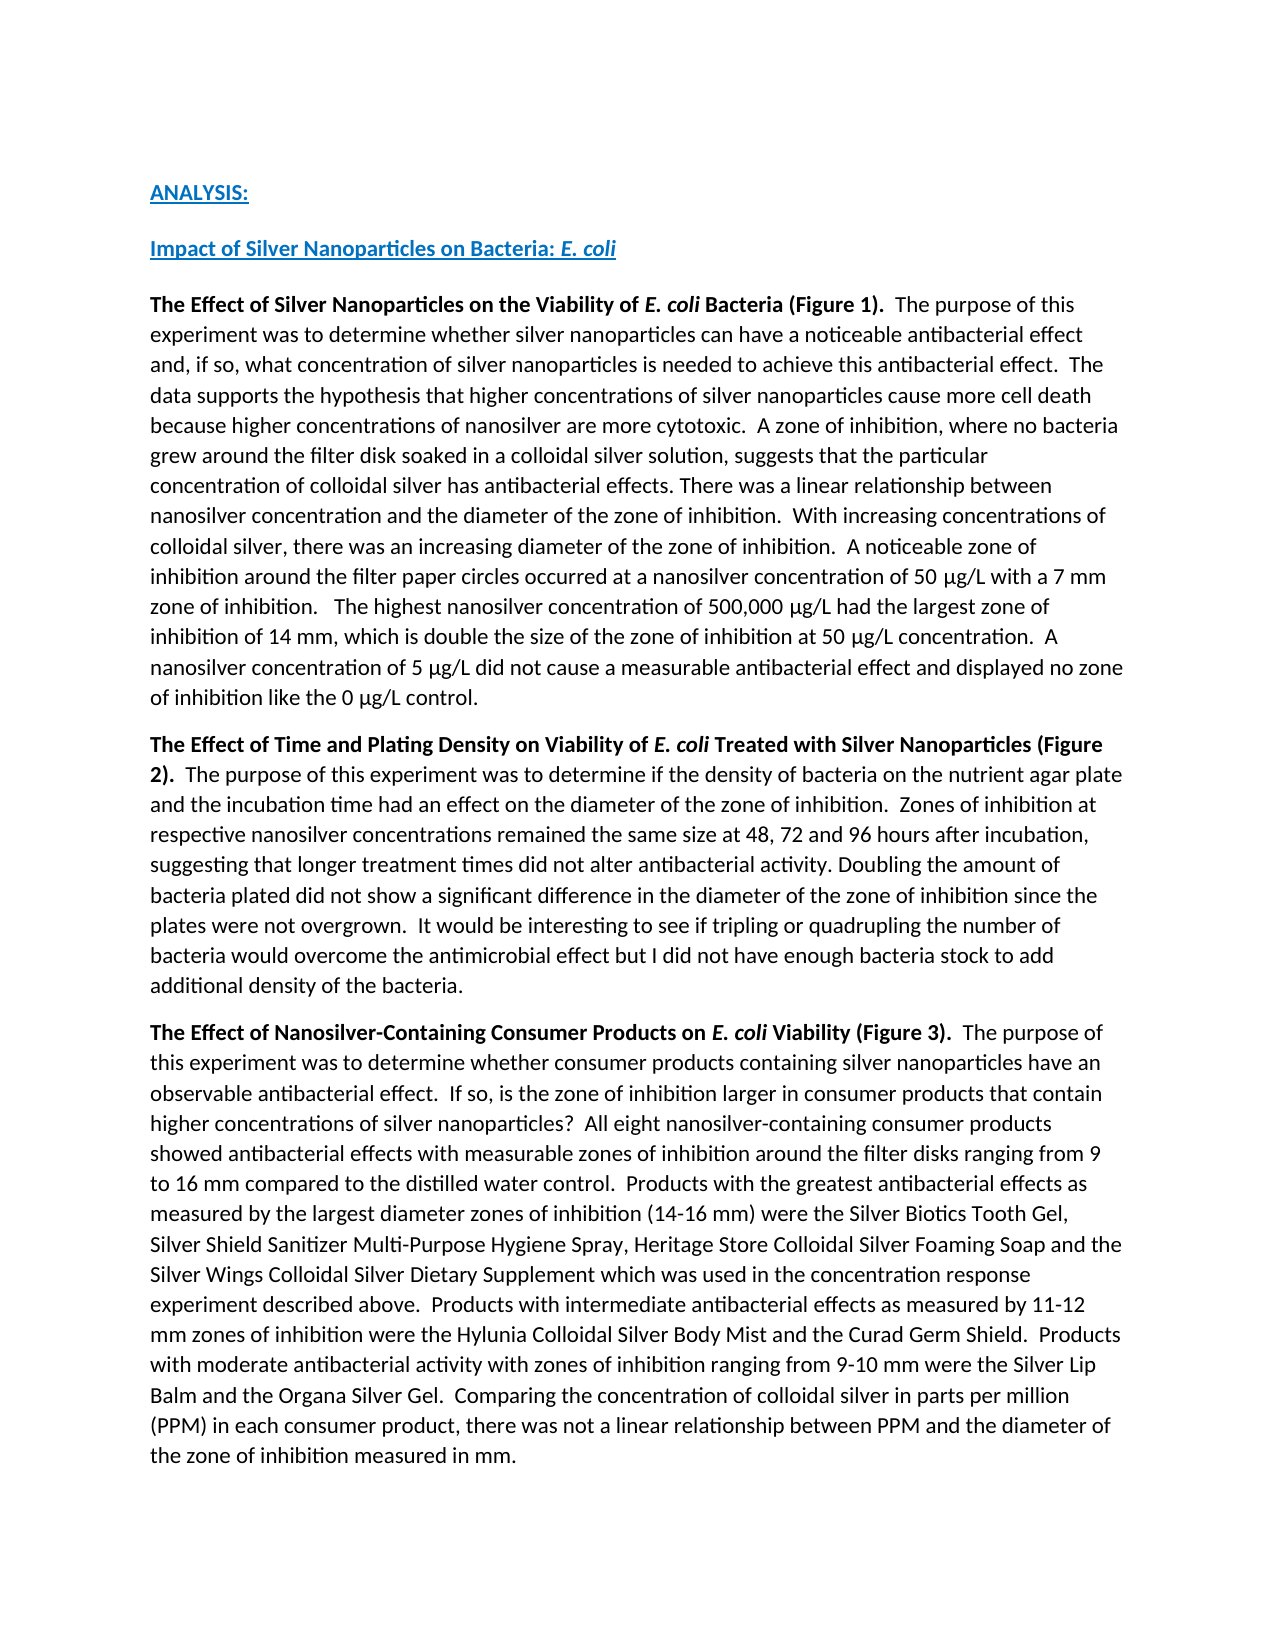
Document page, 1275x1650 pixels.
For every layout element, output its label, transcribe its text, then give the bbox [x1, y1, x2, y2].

text The Effect of Time and Plating Density on Viability of E. coli Treated with Silver Nanoparticles (Figure 2). The purpose of this experiment was to determine if the density of bacteria on the nutrient agar plate and the incubation time had an effect on the diameter of the zone of inhibition. Zones of inhibition at respective nanosilver concentrations remained the same size at 48, 72 and 96 hours after incubation, suggesting that longer treatment times did not alter antibacterial activity. Doubling the amount of bacteria plated did not show a significant difference in the diameter of the zone of inhibition since the plates were not overgrown. It would be interesting to see if tripling or quadrupling the number of bacteria would overcome the antimicrobial effect but I did not have enough bacteria stock to add additional density of the bacteria. [150, 730, 1125, 999]
text The Effect of Silver Nanoparticles on the Viability of E. coli Bacteria (Figure 1). The purpose of this experiment was to determine whether silver nanoparticles can have a noticeable antibacterial effect and, if so, what concentration of silver nanoparticles is needed to achieve this antibacterial effect. The data supports the hypothesis that higher concentrations of silver nanoparticles cause more cell death because higher concentrations of nanosilver are more cytotoxic. A zone of inhibition, where no bacteria grew around the filter disk soaked in a colloidal silver solution, suggests that the particular concentration of colloidal silver has antibacterial effects. There was a linear relationship between nanosilver concentration and the diameter of the zone of inhibition. With increasing concentrations of colloidal silver, there was an increasing diameter of the zone of inhibition. A noticeable zone of inhibition around the filter paper circles occurred at a nanosilver concentration of 50 µg/L with a 7 mm zone of inhibition. The highest nanosilver concentration of 500,000 µg/L had the largest zone of inhibition of 14 mm, which is double the size of the zone of inhibition at 50 µg/L concentration. A nanosilver concentration of 5 µg/L did not cause a measurable antibacterial effect and displayed no zone of inhibition like the 0 µg/L control. [150, 290, 1125, 711]
text The Effect of Nanosilver-Containing Consumer Products on E. coli Viability (Figure 3). The purpose of this experiment was to determine whether consumer products containing silver nanoparticles have an observable antibacterial effect. If so, is the zone of inhibition larger in consumer products that contain higher concentrations of silver nanoparticles? All eight nanosilver-containing consumer products showed antibacterial effects with measurable zones of inhibition around the filter disks ranging from 9 to 16 mm compared to the distilled water control. Products with the greatest antibacterial effects as measured by the largest diameter zones of inhibition (14-16 mm) were the Silver Biotics Tooth Gel, Silver Shield Sanitizer Multi-Purpose Hygiene Spray, Heritage Store Colloidal Silver Foaming Soap and the Silver Wings Colloidal Silver Dietary Supplement which was used in the concentration response experiment described above. Products with intermediate antibacterial effects as measured by 11-12 mm zones of inhibition were the Hylunia Colloidal Silver Body Mist and the Curad Germ Shield. Products with moderate antibacterial activity with zones of inhibition ranging from 9-10 mm were the Silver Lip Balm and the Organa Silver Gel. Comparing the concentration of colloidal silver in parts per million (PPM) in each consumer product, there was not a linear relationship between PPM and the diameter of the zone of inhibition measured in mm. [150, 1018, 1125, 1469]
text ANALYSIS: [150, 178, 1125, 206]
text Impact of Silver Nanoparticles on Bacteria: E. coli [150, 234, 1125, 262]
